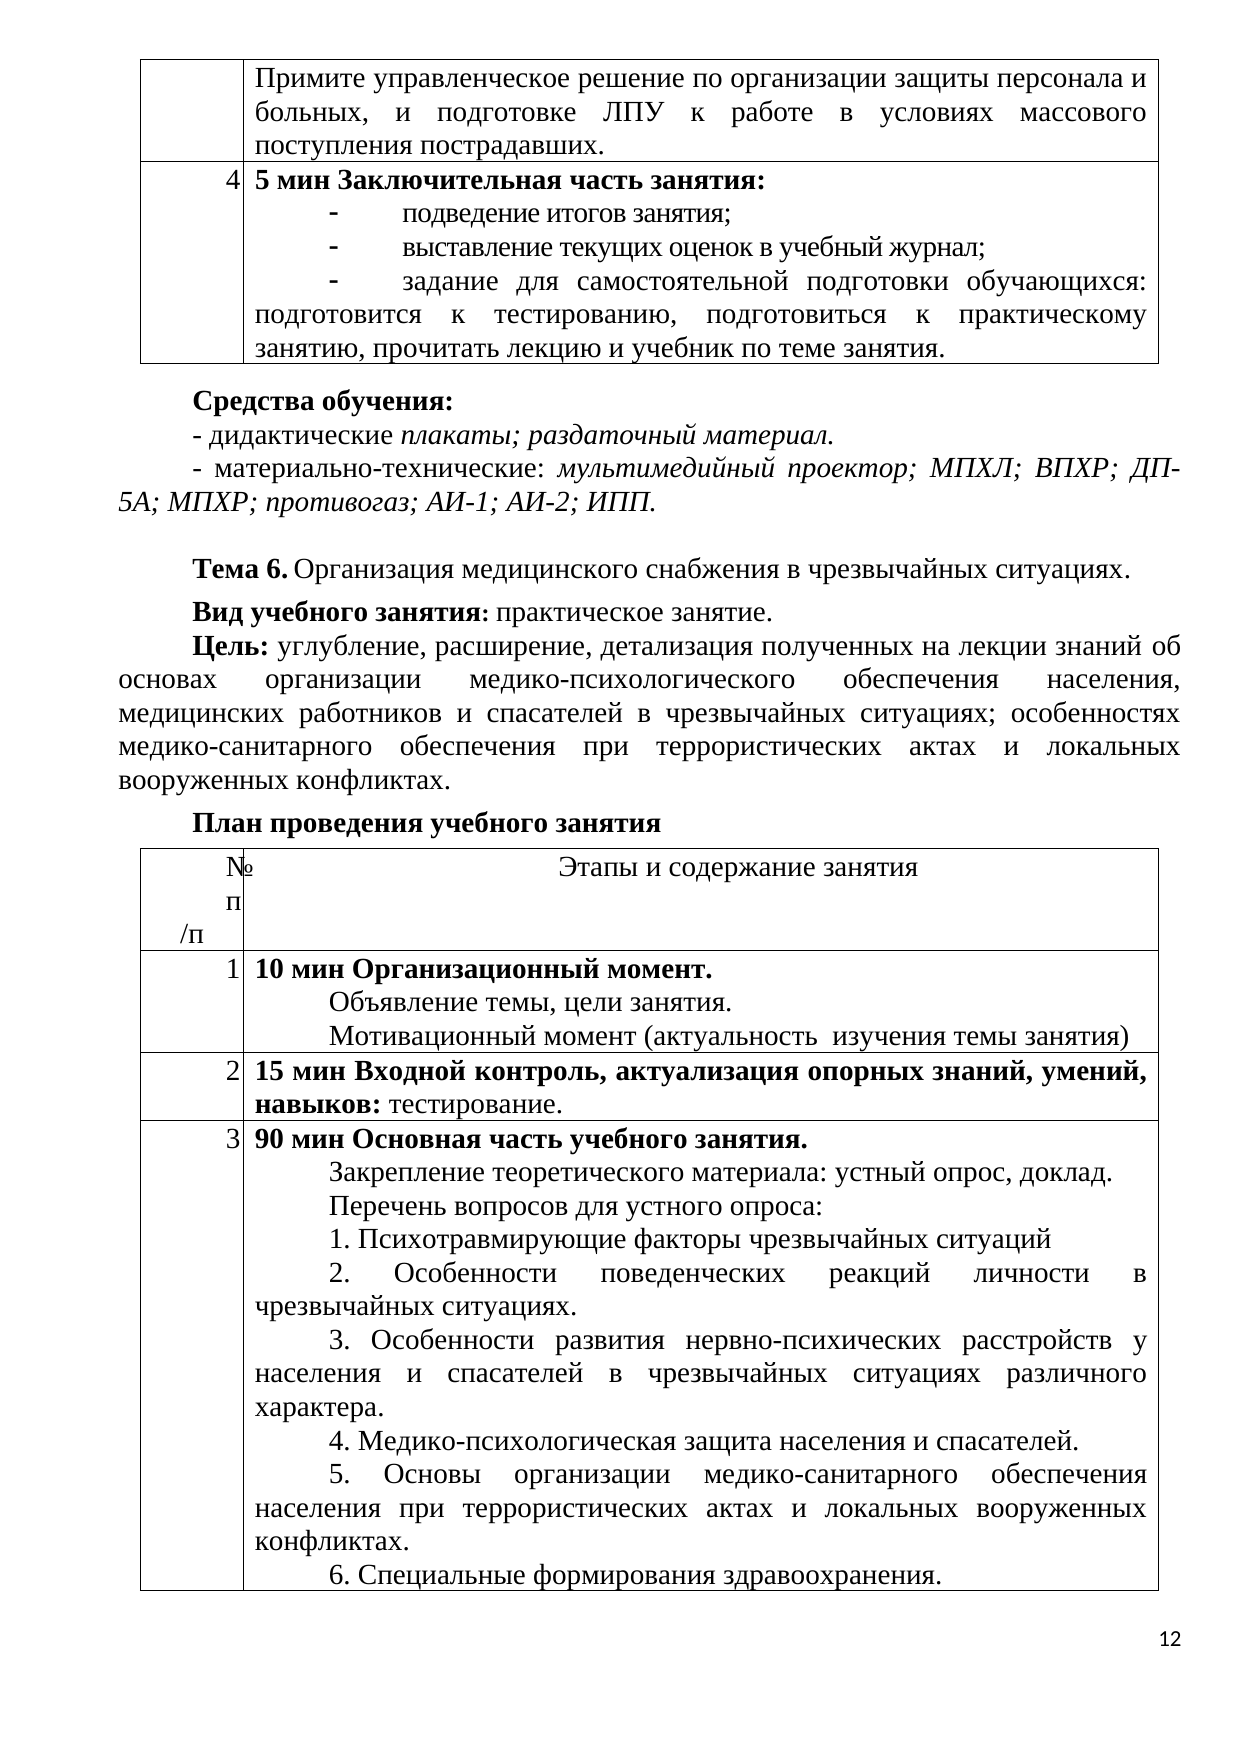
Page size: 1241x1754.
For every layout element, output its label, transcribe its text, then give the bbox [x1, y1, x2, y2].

table_cell 3 [141, 1121, 243, 1590]
table_cell 3 [141, 60, 243, 161]
text - дидактические плакаты; раздаточный материал. [118, 417, 1181, 451]
text Вид учебного занятия: практическое занятие. [118, 594, 1181, 628]
text Средства обучения: [118, 383, 1181, 417]
table_header № п/п [141, 849, 243, 950]
table_header Этапы и содержание занятия [244, 849, 1158, 950]
text План проведения учебного занятия [118, 805, 1181, 839]
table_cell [244, 60, 1158, 161]
table_cell 5 мин Заключительная часть занятия: подведение итогов занятия; выставление текущих оценок в учебный журнал; задание для самостоятельной подготовки обучающихся: подготовится к тестированию, подготовиться к практическому занятию, прочитать лекцию и учебник по теме занятия. [244, 162, 1158, 363]
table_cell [244, 1121, 1158, 1590]
table_cell 4 [141, 162, 243, 363]
table_cell 1 [141, 951, 243, 1052]
text Тема 6. Организация медицинского снабжения в чрезвычайных ситуациях. [118, 551, 1181, 585]
table_cell 10 мин Организационный момент. Объявление темы, цели занятия. Мотивационный момент (актуальность изучения темы занятия) [244, 951, 1158, 1052]
table_cell 15 мин Входной контроль, актуализация опорных знаний, умений, навыков: тестирование. [244, 1053, 1158, 1120]
text Цель: углубление, расширение, детализация полученных на лекции знаний об основах организации медико-психологического обеспечения населения, медицинских работников и спасателей в чрезвычайных ситуациях; особенностях медико-санитарного обеспечения при террористических актах и локальных вооруженных конфликтах. [118, 628, 1181, 796]
text - материально-технические: мультимедийный проектор; МПХЛ; ВПХР; ДП-5А; МПХР; противогаз; АИ-1; АИ-2; ИПП. [118, 451, 1181, 518]
table_cell 2 [141, 1053, 243, 1120]
